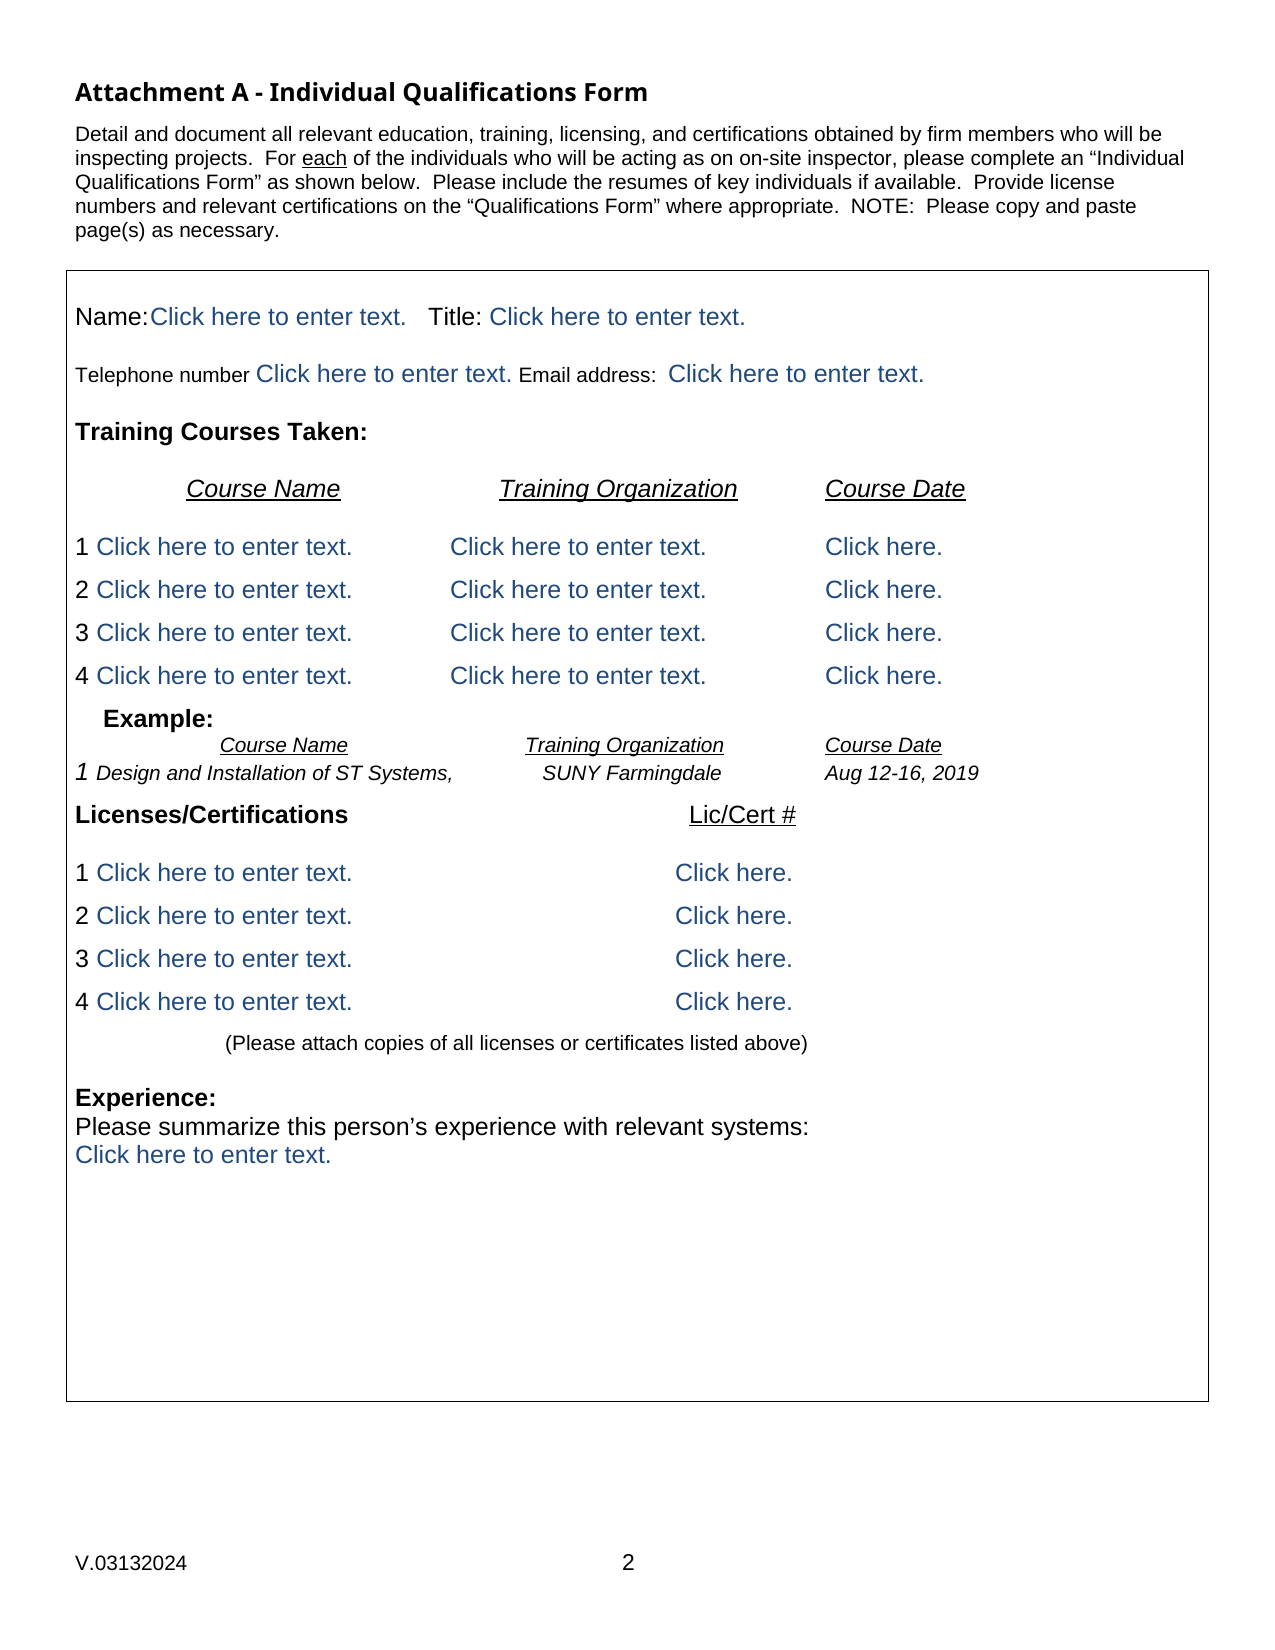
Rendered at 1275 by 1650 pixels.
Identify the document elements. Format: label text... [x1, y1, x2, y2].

text 3 [67, 615, 1208, 647]
text (Please attach copies of all licenses or certificates listed above) [67, 1027, 1208, 1054]
text Course Name Training Organization Course Date [75, 733, 1200, 757]
text 4 [67, 658, 1208, 690]
text 4 [67, 984, 1208, 1016]
text Course Name Training Organization Course Date [75, 474, 1200, 503]
text Example: [67, 701, 1208, 733]
text Experience: [75, 1083, 1200, 1112]
text Licenses/Certifications Lic/Cert # [67, 797, 1208, 829]
text 1 Design and Installation of ST Systems, SUNY Farmingdale Aug 12-16, 2019 [75, 757, 1200, 786]
text Name: Title: [75, 302, 1200, 331]
text 1 [75, 858, 1200, 887]
text Training Courses Taken: [75, 417, 1200, 446]
text Detail and document all relevant education, training, licensing, and certifications obtained by firm members who will be inspecting projects. For each of the individuals who will be acting as on on-site inspector, please complete an “Individual Qualifications Form” as shown below. Please include the resumes of key individuals if available. Provide license numbers and relevant certifications on the “Qualifications Form” where appropriate. NOTE: Please copy and paste page(s) as necessary. [75, 122, 1200, 241]
subtitle Attachment A - Individual Qualifications Form [75, 75, 1200, 109]
text 2 [67, 572, 1208, 604]
text Please summarize this person’s experience with relevant systems: [75, 1112, 1200, 1141]
text 2 [67, 898, 1208, 930]
text Telephone number Email address: [75, 359, 1200, 388]
text 3 [67, 941, 1208, 973]
text 1 [75, 532, 1200, 561]
